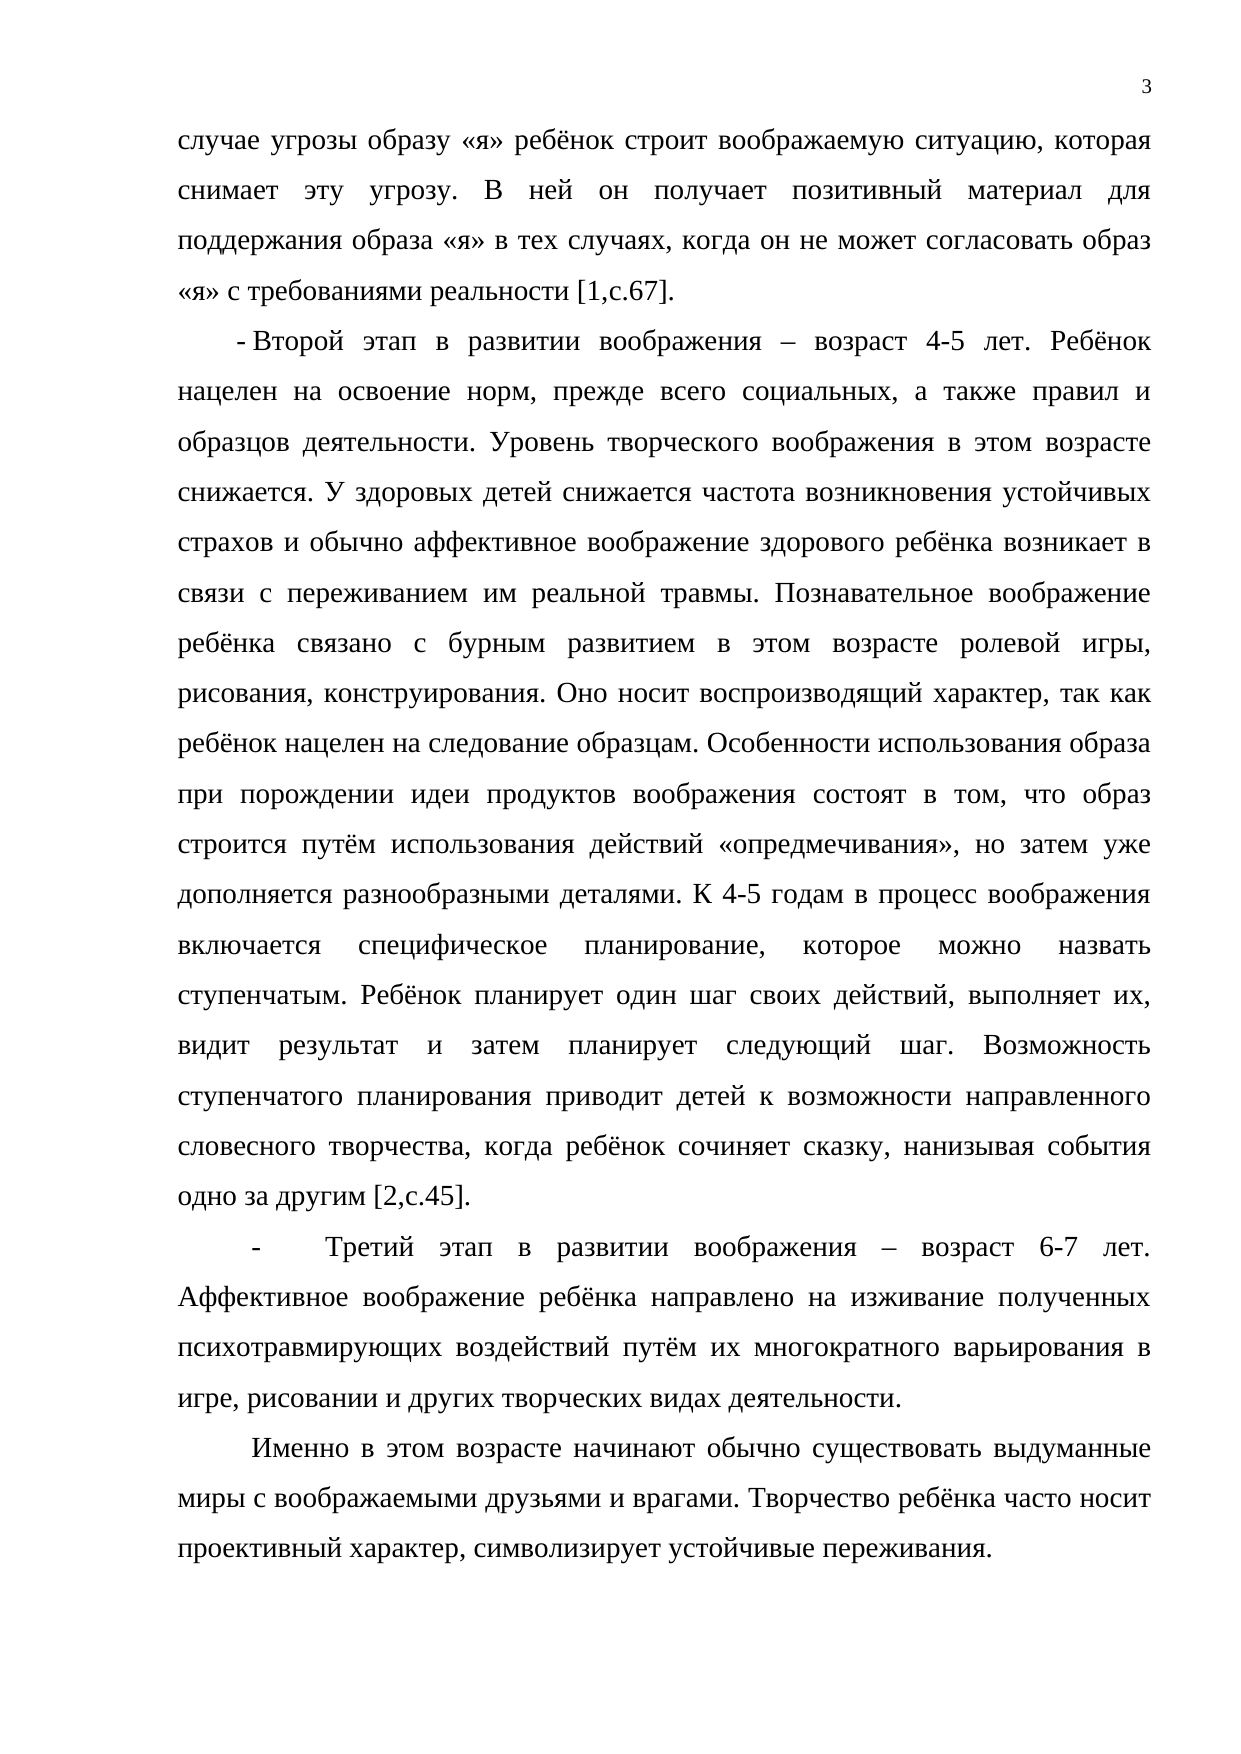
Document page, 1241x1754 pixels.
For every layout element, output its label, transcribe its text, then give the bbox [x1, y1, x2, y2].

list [177, 122, 1152, 306]
text Именно в этом возрасте начинают обычно существовать выдуманные миры с воображаемыми друзьями и врагами. Творчество ребёнка часто носит проективный характер, символизирует устойчивые переживания. [177, 1430, 1152, 1564]
list Второй этап в развитии воображения – возраст 4-5 лет. Ребёнок нацелен на освоение норм, прежде всего социальных, а также правил и образцов деятельности. Уровень творческого воображения в этом возрасте снижается. У здоровых детей снижается частота возникновения устойчивых страхов и обычно аффективное воображение здорового ребёнка возникает в связи с переживанием им реальной травмы. Познавательное воображение ребёнка связано с бурным развитием в этом возрасте ролевой игры, рисования, конструирования. Оно носит воспроизводящий характер, так как ребёнок нацелен на следование образцам. Особенности использования образа при порождении идеи продуктов воображения состоят в том, что образ строится путём использования действий «опредмечивания», но затем уже дополняется разнообразными деталями. К 4-5 годам в процесс воображения включается специфическое планирование, которое можно назвать ступенчатым. Ребёнок планирует один шаг своих действий, выполняет их, видит результат и затем планирует следующий шаг. Возможность ступенчатого планирования приводит детей к возможности направленного словесного творчества, когда ребёнок сочиняет сказку, нанизывая события одно за другим [2,c.45]. [177, 323, 1152, 1212]
list Третий этап в развитии воображения – возраст 6-7 лет. Аффективное воображение ребёнка направлено на изживание полученных психотравмирующих воздействий путём их многократного варьирования в игре, рисовании и других творческих видах деятельности. [177, 1229, 1152, 1413]
